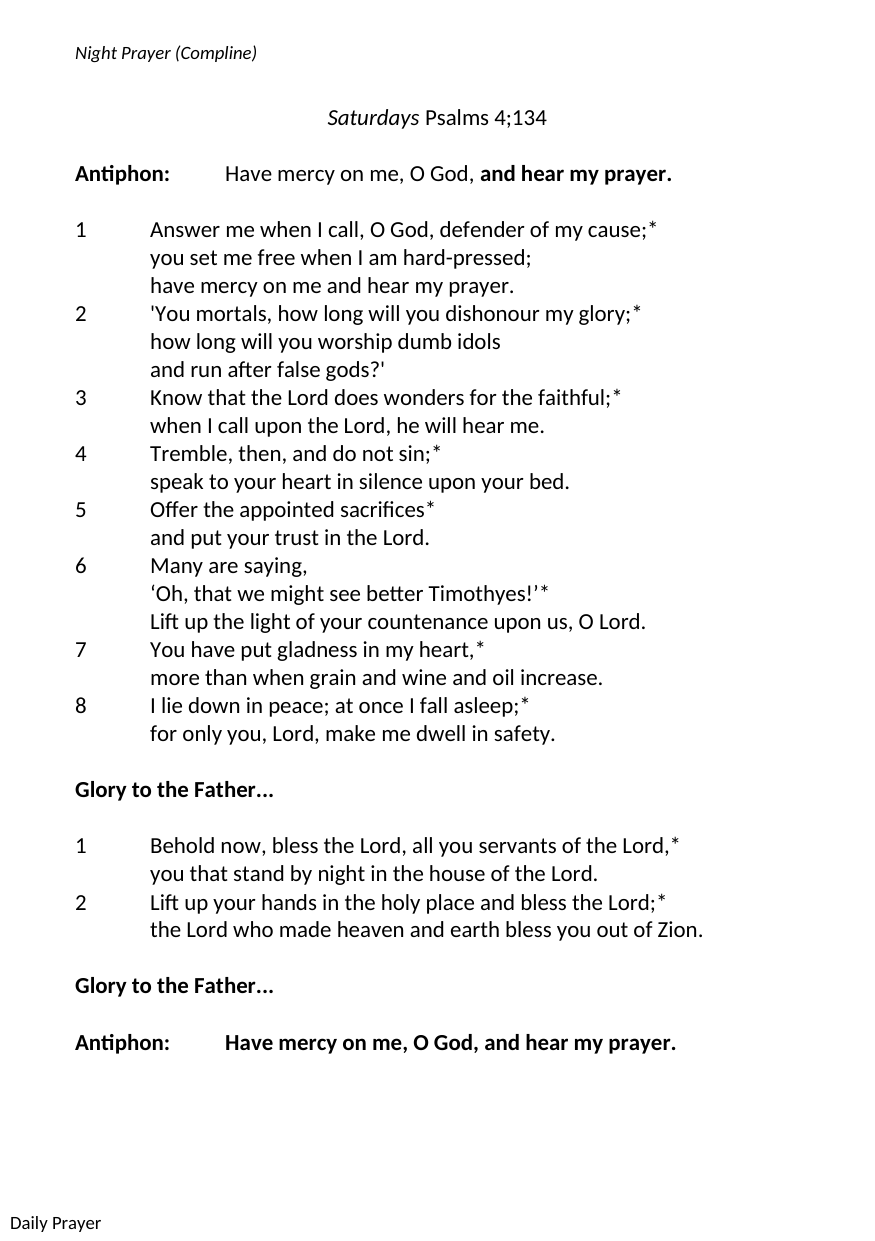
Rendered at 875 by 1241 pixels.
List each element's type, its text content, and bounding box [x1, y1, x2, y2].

text when I call upon the Lord, he will hear me. [75, 411, 799, 439]
text 7 You have put gladness in my heart,* [75, 635, 799, 663]
text 2 'You mortals, how long will you dishonour my glory;* [75, 299, 799, 327]
text 3 Know that the Lord does wonders for the faithful;* [75, 383, 799, 411]
text Glory to the Father... [75, 972, 799, 1000]
text 6 Many are saying, [75, 551, 799, 579]
text for only you, Lord, make me dwell in safety. [75, 719, 799, 747]
text and put your trust in the Lord. [75, 523, 799, 551]
text you set me free when I am hard-pressed; [75, 243, 799, 271]
text more than when grain and wine and oil increase. [75, 663, 799, 691]
text 1 Answer me when I call, O God, defender of my cause;* [75, 215, 799, 243]
text you that stand by night in the house of the Lord. [75, 859, 799, 888]
text Glory to the Father... [75, 776, 799, 803]
text Lift up the light of your countenance upon us, O Lord. [75, 607, 799, 635]
text 4 Tremble, then, and do not sin;* [75, 439, 799, 467]
text and run after false gods?' [75, 355, 799, 383]
text the Lord who made heaven and earth bless you out of Zion. [75, 916, 799, 944]
text 1 Behold now, bless the Lord, all you servants of the Lord,* [75, 832, 799, 859]
text Antiphon: Have mercy on me, O God, and hear my prayer. [75, 159, 799, 187]
text ‘Oh, that we might see better Timothyes!’* [75, 579, 799, 607]
text 8 I lie down in peace; at once I fall asleep;* [75, 691, 799, 719]
text 2 Lift up your hands in the holy place and bless the Lord;* [75, 888, 799, 916]
text how long will you worship dumb idols [75, 327, 799, 355]
text Saturdays Psalms 4;134 [75, 103, 799, 131]
text Antiphon: Have mercy on me, O God, and hear my prayer. [75, 1028, 799, 1056]
text speak to your heart in silence upon your bed. [75, 467, 799, 495]
text 5 Offer the appointed sacrifices* [75, 495, 799, 523]
text have mercy on me and hear my prayer. [75, 271, 799, 299]
